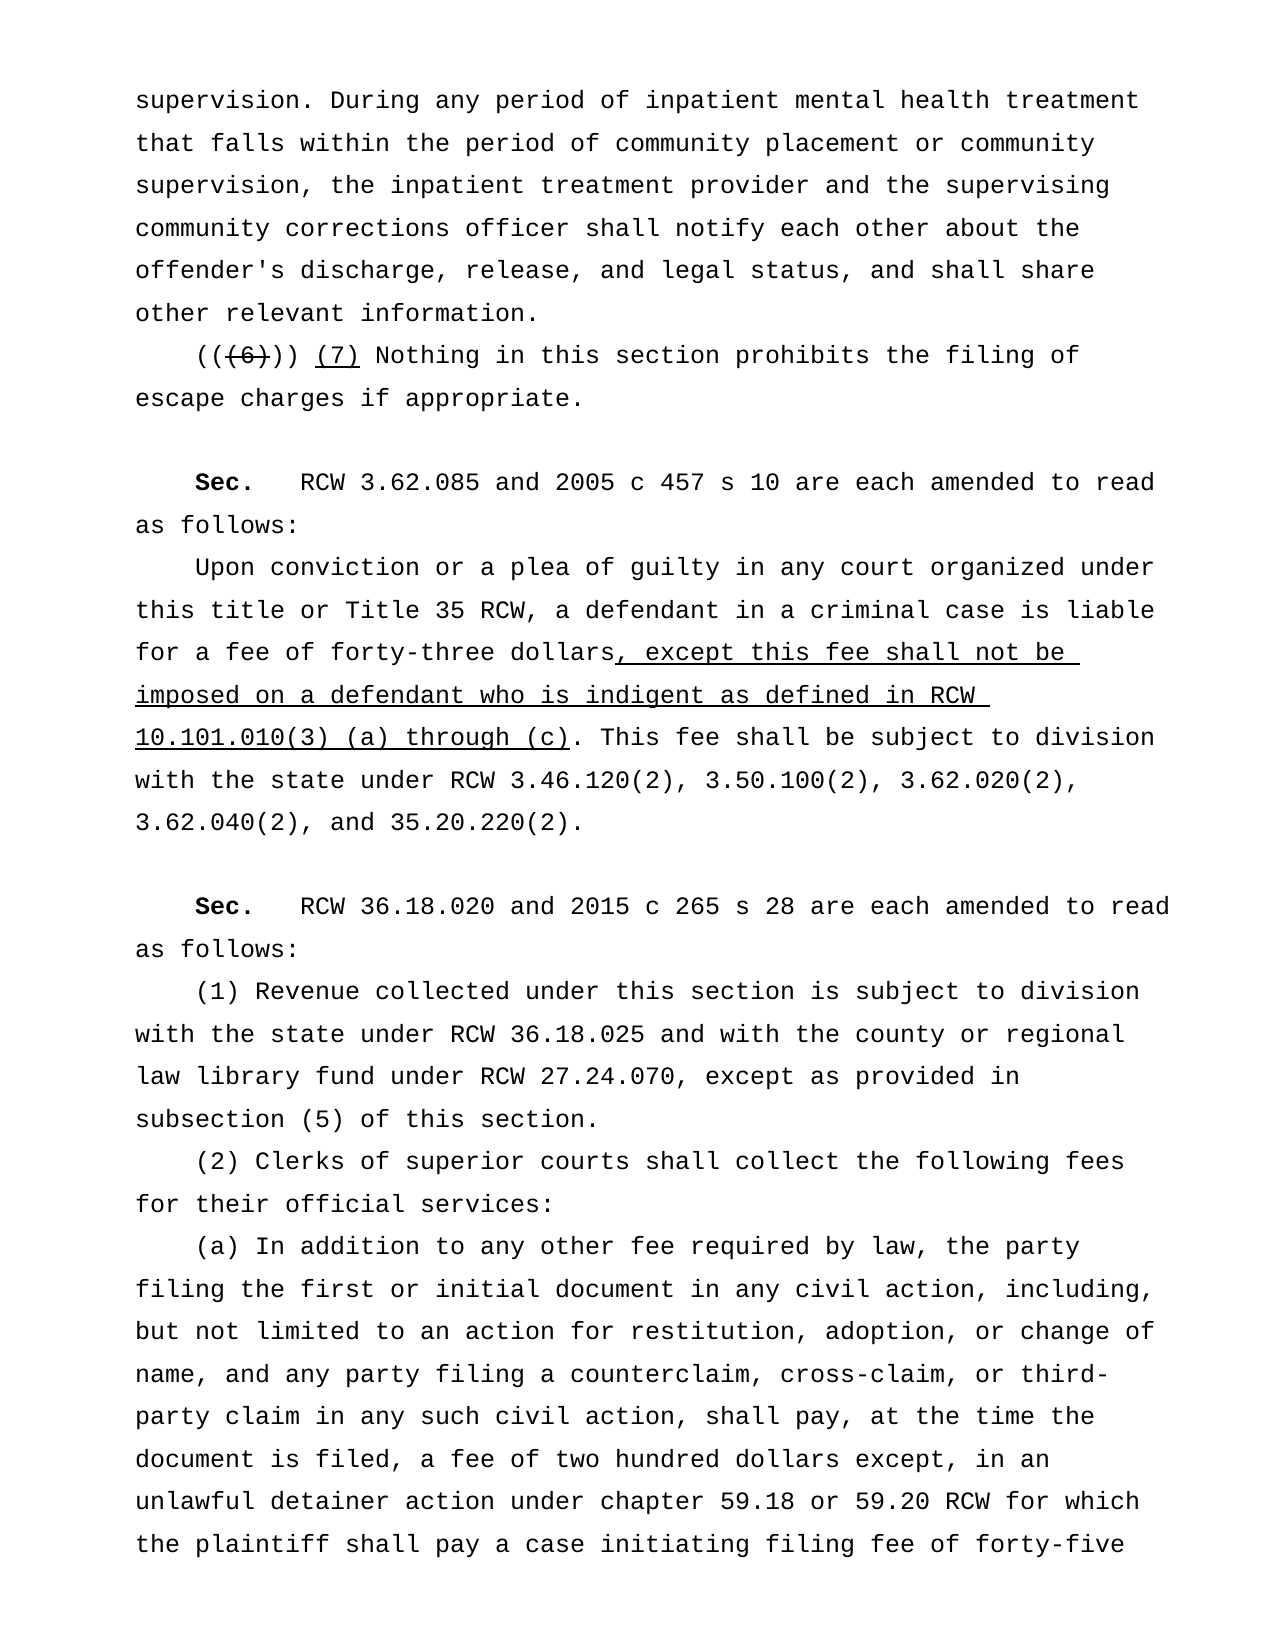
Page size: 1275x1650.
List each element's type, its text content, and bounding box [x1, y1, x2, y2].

text (1) Revenue collected under this section is subject to division with the state under RCW 36.18.025 and with the county or regional law library fund under RCW 27.24.070, except as provided in subsection (5) of this section. [135, 966, 1170, 1136]
text Sec. RCW 3.62.085 and 2005 c 457 s 10 are each amended to read as follows: [135, 457, 1170, 542]
text (2) Clerks of superior courts shall collect the following fees for their official services: [135, 1136, 1170, 1221]
text Upon conviction or a plea of guilty in any court organized under this title or Title 35 RCW, a defendant in a criminal case is liable for a fee of forty-three dollars, except this fee shall not be imposed on a defendant who is indigent as defined in RCW 10.101.010(3) (a) through (c). This fee shall be subject to division with the state under RCW 3.46.120(2), 3.50.100(2), 3.62.020(2), 3.62.040(2), and 35.20.220(2). [135, 542, 1170, 839]
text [135, 1221, 1170, 1561]
text (((6))) (7) Nothing in this section prohibits the filing of escape charges if appropriate. [135, 330, 1170, 415]
text Sec. RCW 36.18.020 and 2015 c 265 s 28 are each amended to read as follows: [135, 881, 1170, 966]
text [135, 75, 1170, 330]
